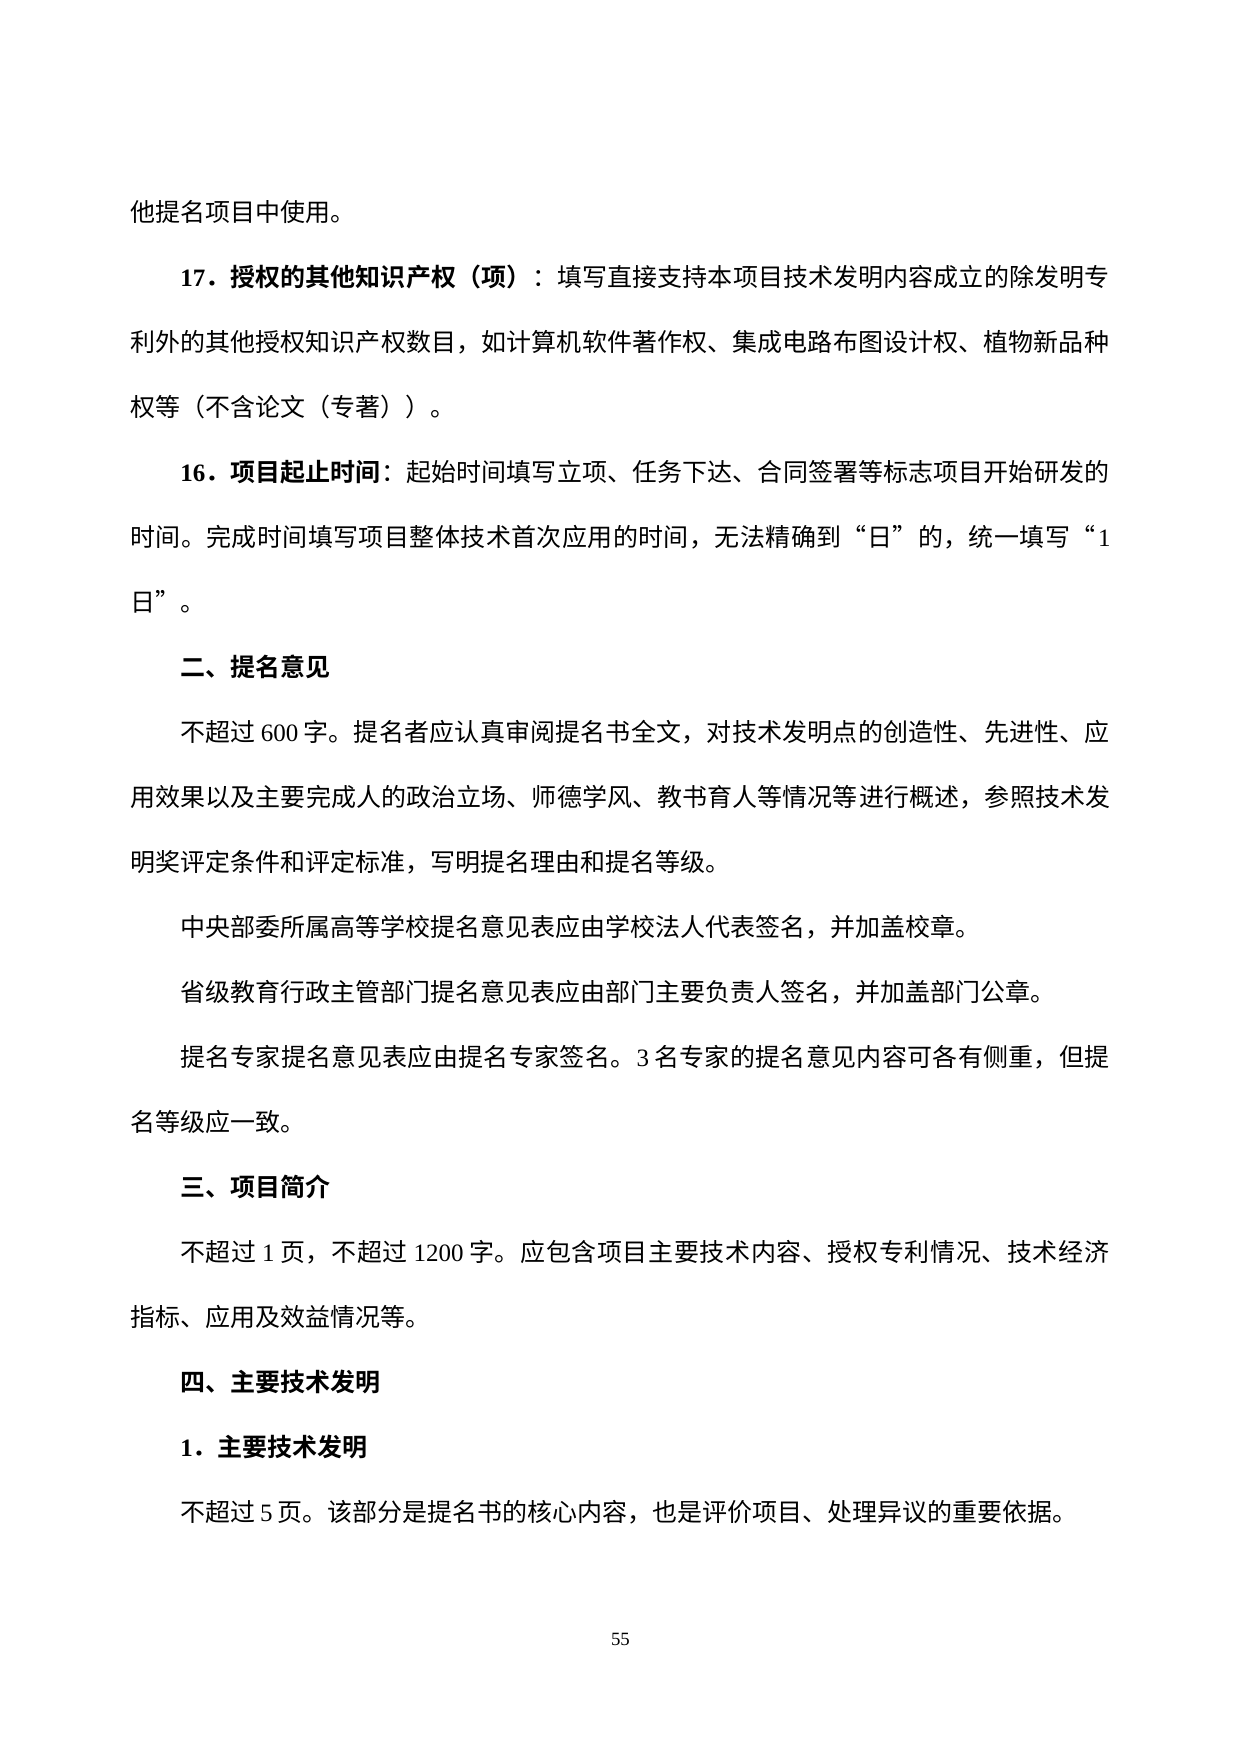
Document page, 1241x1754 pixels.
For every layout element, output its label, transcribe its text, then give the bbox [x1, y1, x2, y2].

text 三、项目简介 [130, 1153, 1110, 1218]
text 中央部委所属高等学校提名意见表应由学校法人代表签名，并加盖校章。 [130, 893, 1110, 958]
text 不超过600字。提名者应认真审阅提名书全文，对技术发明点的创造性、先进性、应用效果以及主要完成人的政治立场、师德学风、教书育人等情况等进行概述，参照技术发明奖评定条件和评定标准，写明提名理由和提名等级。 [130, 698, 1110, 893]
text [130, 178, 1110, 243]
text 16．项目起止时间：起始时间填写立项、任务下达、合同签署等标志项目开始研发的时间。完成时间填写项目整体技术首次应用的时间，无法精确到“日”的，统一填写“1日”。 [130, 438, 1110, 633]
text 1．主要技术发明 [130, 1413, 1110, 1478]
text 不超过1页，不超过1200字。应包含项目主要技术内容、授权专利情况、技术经济指标、应用及效益情况等。 [130, 1218, 1110, 1348]
text 提名专家提名意见表应由提名专家签名。3名专家的提名意见内容可各有侧重，但提名等级应一致。 [130, 1023, 1110, 1153]
text 省级教育行政主管部门提名意见表应由部门主要负责人签名，并加盖部门公章。 [130, 958, 1110, 1023]
text 四、主要技术发明 [130, 1348, 1110, 1413]
text 不超过5页。该部分是提名书的核心内容，也是评价项目、处理异议的重要依据。 [130, 1478, 1110, 1543]
text 17．授权的其他知识产权（项）：填写直接支持本项目技术发明内容成立的除发明专利外的其他授权知识产权数目，如计算机软件著作权、集成电路布图设计权、植物新品种权等（不含论文（专著））。 [130, 243, 1110, 438]
text 二、提名意见 [130, 633, 1110, 698]
